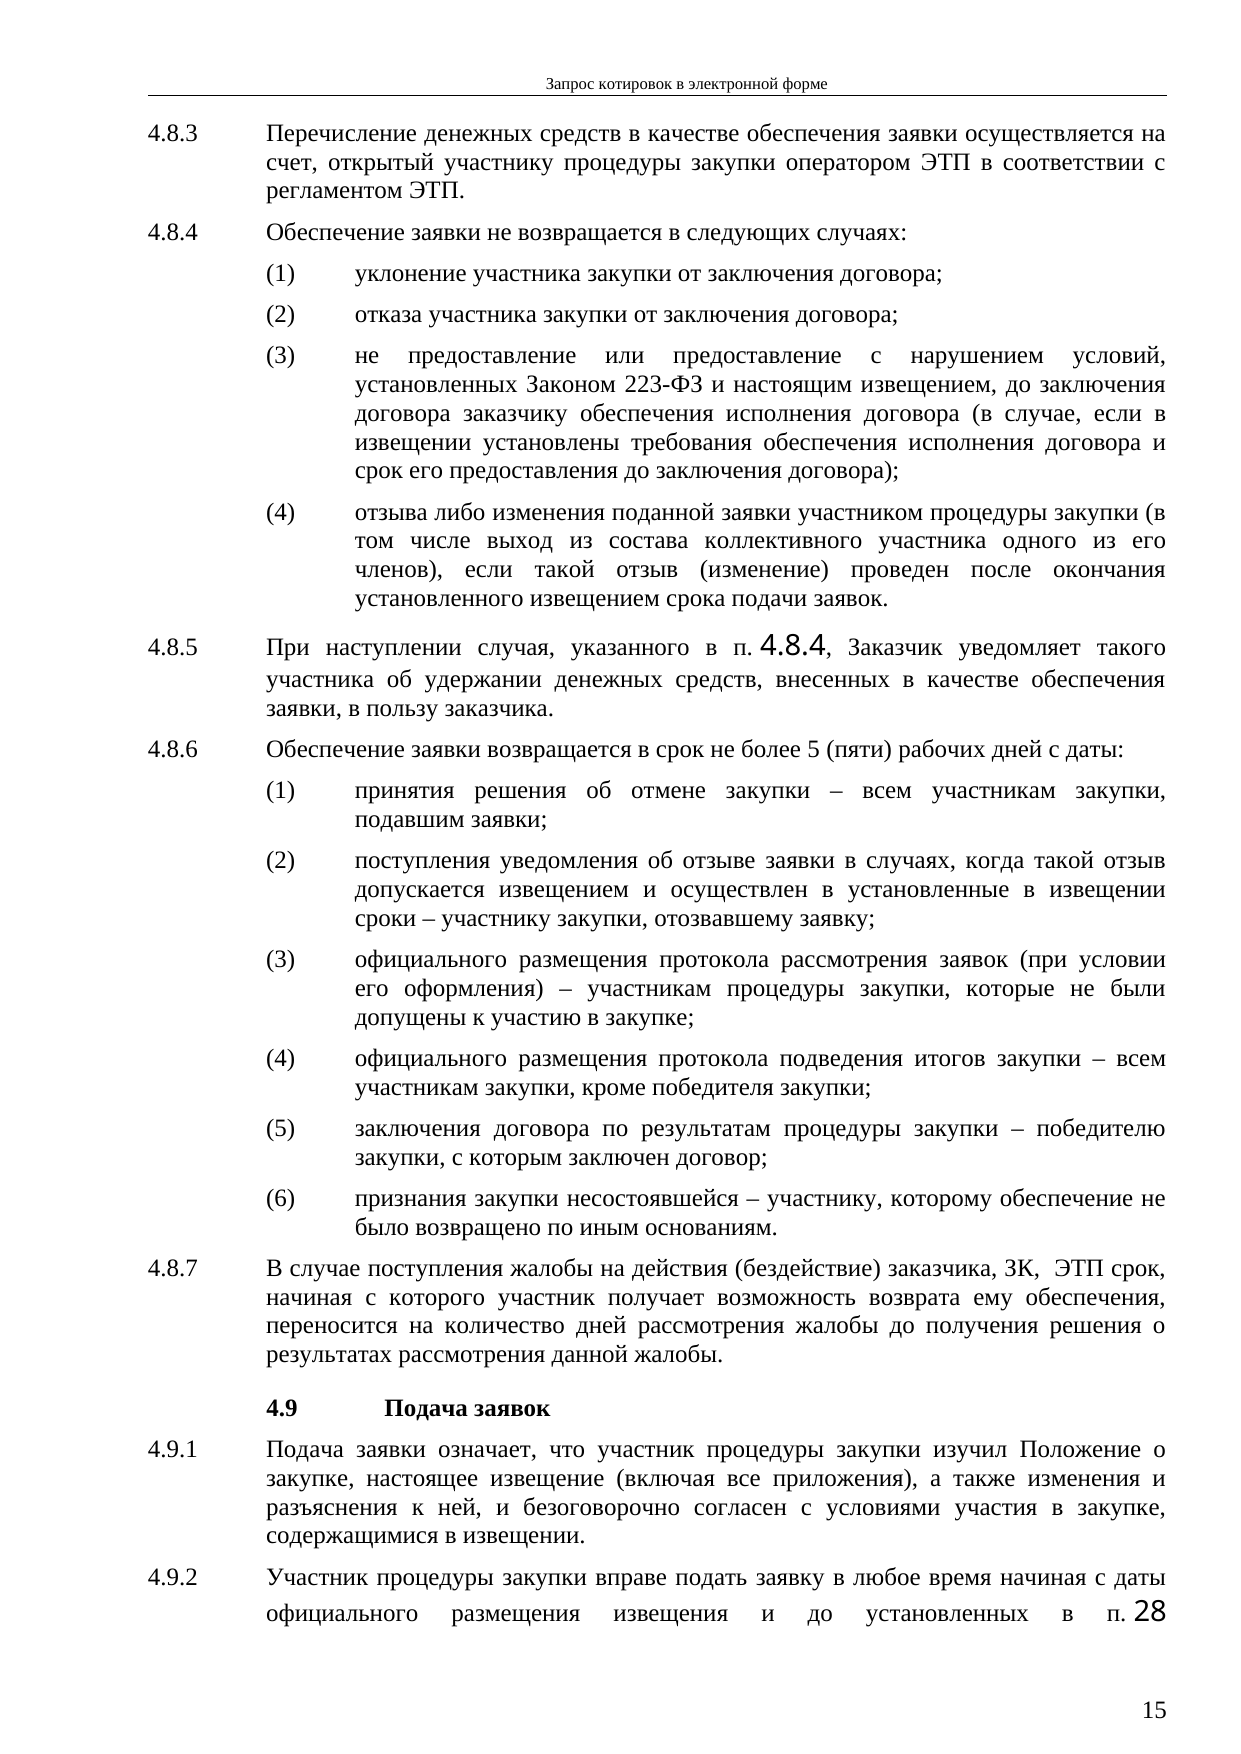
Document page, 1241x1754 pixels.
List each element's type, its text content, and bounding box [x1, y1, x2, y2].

text Перечисление денежных средств в качестве обеспечения заявки осуществляется на счет, открытый участнику процедуры закупки оператором ЭТП в соответствии с регламентом ЭТП. [148, 118, 1167, 204]
text При наступлении случая, указанного в п. 4.8.4, Заказчик уведомляет такого участника об удержании денежных средств, внесенных в качестве обеспечения заявки, в пользу заказчика. [148, 624, 1167, 722]
text официального размещения протокола подведения итогов закупки – всем участникам закупки, кроме победителя закупки; [266, 1043, 1167, 1100]
text Подача заявок [266, 1393, 1167, 1422]
list не предоставление или предоставление с нарушением условий, установленных Законом 223-ФЗ и настоящим извещением, до заключения договора заказчику обеспечения исполнения договора (в случае, если в извещении установлены требования обеспечения исполнения договора и срок его предоставления до заключения договора); [266, 341, 1167, 484]
text официального размещения протокола рассмотрения заявок (при условии его оформления) – участникам процедуры закупки, которые не были допущены к участию в закупке; [266, 944, 1167, 1030]
list отказа участника закупки от заключения договора; [266, 299, 1167, 328]
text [148, 1562, 1167, 1630]
text принятия решения об отмене закупки – всем участникам закупки, подавшим заявки; [266, 775, 1167, 833]
text поступления уведомления об отзыве заявки в случаях, когда такой отзыв допускается извещением и осуществлен в установленные в извещении сроки – участнику закупки, отозвавшему заявку; [266, 845, 1167, 932]
text Обеспечение заявки возвращается в срок не более 5 (пяти) рабочих дней с даты: [148, 734, 1167, 763]
text заключения договора по результатам процедуры закупки – победителю закупки, с которым заключен договор; [266, 1113, 1167, 1170]
text В случае поступления жалобы на действия (бездействие) заказчика, ЗК, ЭТП срок, начиная с которого участник получает возможность возврата ему обеспечения, переносится на количество дней рассмотрения жалобы до получения решения о результатах рассмотрения данной жалобы. [148, 1253, 1167, 1368]
text Обеспечение заявки не возвращается в следующих случаях: [148, 217, 1167, 246]
text признания закупки несостоявшейся – участнику, которому обеспечение не было возвращено по иным основаниям. [266, 1183, 1167, 1240]
list уклонение участника закупки от заключения договора; [266, 258, 1167, 287]
text отзыва либо изменения поданной заявки участником процедуры закупки (в том числе выход из состава коллективного участника одного из его членов), если такой отзыв (изменение) проведен после окончания установленного извещением срока подачи заявок. [266, 497, 1167, 612]
text Подача заявки означает, что участник процедуры закупки изучил Положение о закупке, настоящее извещение (включая все приложения), а также изменения и разъяснения к ней, и безоговорочно согласен с условиями участия в закупке, содержащимися в извещении. [148, 1434, 1167, 1549]
